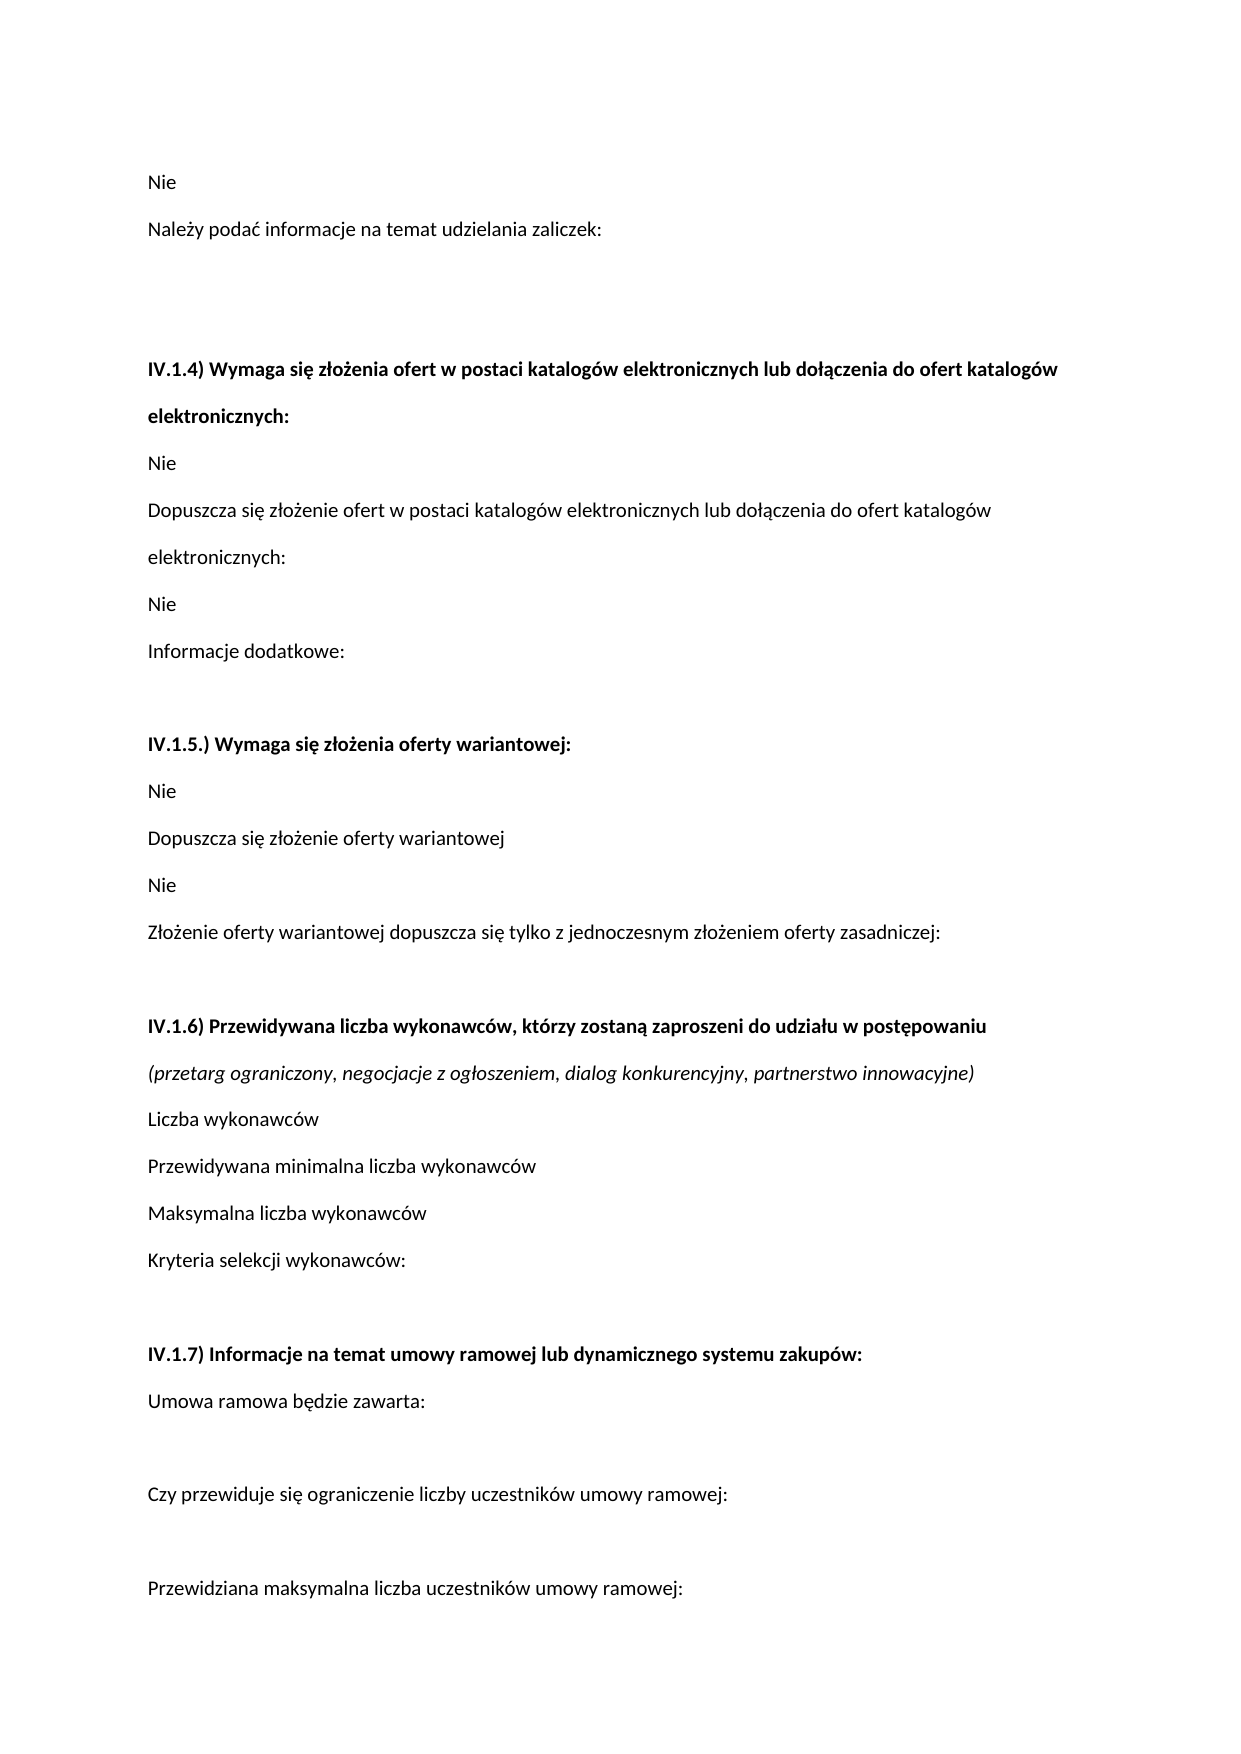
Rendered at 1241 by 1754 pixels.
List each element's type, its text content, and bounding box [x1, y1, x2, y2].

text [148, 1366, 1093, 1601]
text Nie Należy podać informacje na temat udzielania zaliczek: [148, 148, 1093, 288]
text Nie Dopuszcza się złożenie oferty wariantowej Nie Złożenie oferty wariantowej dopuszcza się tylko z jednoczesnym złożeniem oferty zasadniczej: IV.1.6) Przewidywana liczba wykonawców, którzy zostaną zaproszeni do udziału w postępowaniu (przetarg ograniczony, negocjacje z ogłoszeniem, dialog konkurencyjny, partnerstwo innowacyjne) [148, 757, 1093, 1085]
text IV.1.4) Wymaga się złożenia ofert w postaci katalogów elektronicznych lub dołączenia do ofert katalogów elektronicznych: [148, 288, 1093, 429]
text Nie Dopuszcza się złożenie ofert w postaci katalogów elektronicznych lub dołączenia do ofert katalogów elektronicznych: Nie Informacje dodatkowe: IV.1.5.) Wymaga się złożenia oferty wariantowej: [148, 429, 1093, 757]
text Liczba wykonawców Przewidywana minimalna liczba wykonawców Maksymalna liczba wykonawców Kryteria selekcji wykonawców: IV.1.7) Informacje na temat umowy ramowej lub dynamicznego systemu zakupów: [148, 1085, 1093, 1366]
